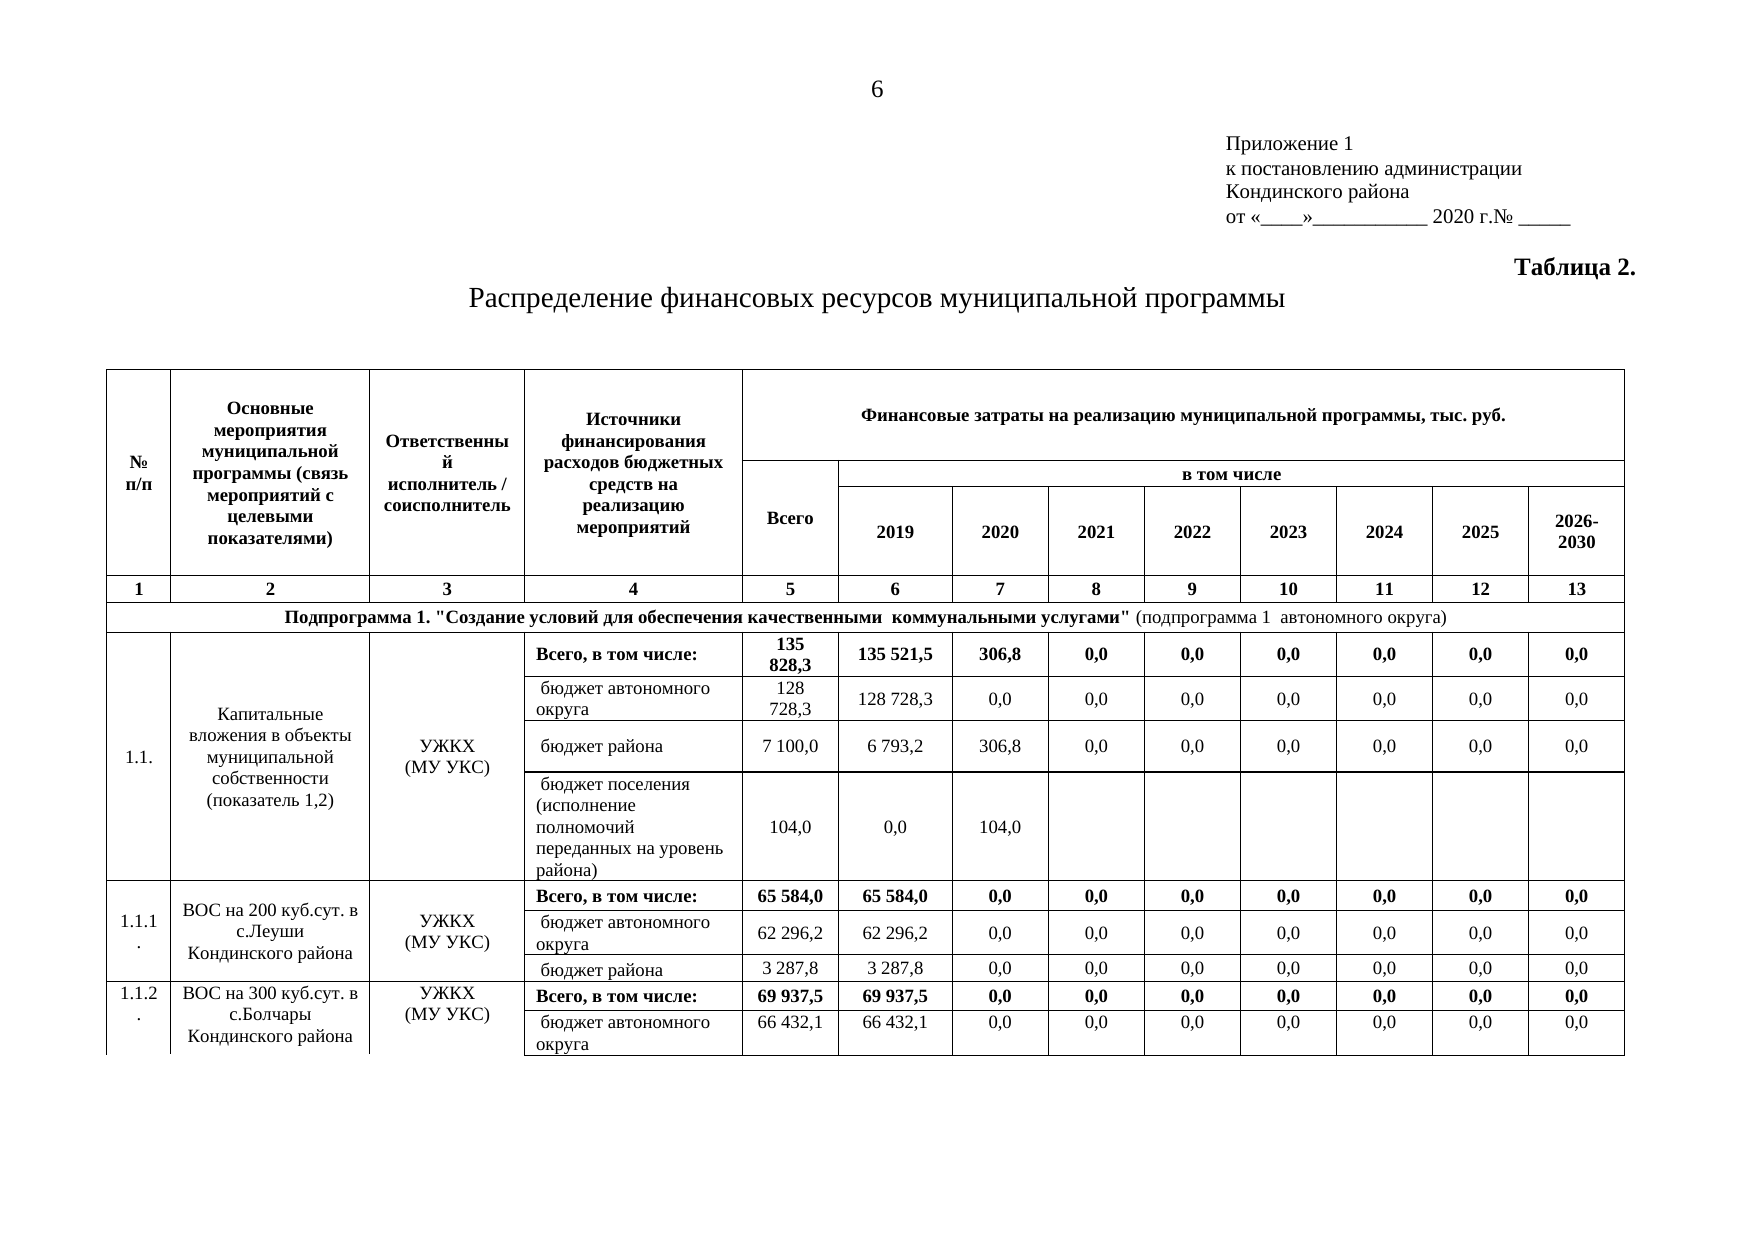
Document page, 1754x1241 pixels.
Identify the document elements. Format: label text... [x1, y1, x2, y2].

table_header Основные мероприятия муниципальной программы (связь мероприятий с целевыми показателями) [171, 370, 369, 575]
table_cell 66 432,1 [743, 1011, 838, 1054]
table_cell 0,0 [953, 911, 1048, 954]
table_cell [1433, 773, 1528, 880]
table_cell Всего [743, 461, 838, 575]
table_cell бюджет автономного округа [525, 911, 742, 954]
table_cell 0,0 [1433, 955, 1528, 981]
table_cell Всего, в том числе: [525, 982, 742, 1010]
table_cell 3 287,8 [839, 955, 952, 981]
table_cell в том числе [839, 461, 1624, 486]
table_cell 9 [1145, 576, 1240, 602]
text Распределение финансовых ресурсов муниципальной программы [118, 280, 1636, 314]
table_cell 2020 [953, 487, 1048, 575]
text к постановлению администрации Кондинского района от «____»___________ 2020 г.№ _____ [1226, 155, 1636, 228]
table_cell 4 [525, 576, 742, 602]
table_cell 13 [1529, 576, 1624, 602]
table_cell 104,0 [743, 773, 838, 880]
table_cell 6 793,2 [839, 721, 952, 771]
table_cell 0,0 [1433, 982, 1528, 1010]
table_cell 0,0 [1145, 881, 1240, 910]
table_cell бюджет района [525, 955, 742, 981]
table_cell 66 432,1 [839, 1011, 952, 1054]
table_cell Подпрограмма 1. "Создание условий для обеспечения качественными коммунальными услугами" (подпрограмма 1 автономного округа) [107, 603, 1624, 632]
table_cell 0,0 [1241, 633, 1336, 676]
table_cell 2025 [1433, 487, 1528, 575]
table_cell УЖКХ (МУ УКС) [370, 982, 524, 1054]
table_cell 0,0 [953, 1011, 1048, 1054]
table_cell 0,0 [1433, 881, 1528, 910]
table_cell 0,0 [1337, 1011, 1432, 1054]
table_cell 0,0 [1337, 911, 1432, 954]
table_cell 0,0 [1049, 1011, 1144, 1054]
table_cell 0,0 [1529, 633, 1624, 676]
table_cell 0,0 [1049, 633, 1144, 676]
table_cell [1337, 773, 1432, 880]
table_cell 306,8 [953, 721, 1048, 771]
table_cell 0,0 [1529, 721, 1624, 771]
table_cell 0,0 [1529, 955, 1624, 981]
table_cell 62 296,2 [839, 911, 952, 954]
table_cell 65 584,0 [839, 881, 952, 910]
table_cell 0,0 [1241, 677, 1336, 720]
table_cell 2019 [839, 487, 952, 575]
table_cell 0,0 [1529, 677, 1624, 720]
table_cell 128 728,3 [839, 677, 952, 720]
table_cell 3 287,8 [743, 955, 838, 981]
table_cell 0,0 [1433, 911, 1528, 954]
table_cell 0,0 [1433, 721, 1528, 771]
table_cell бюджет автономного округа [525, 1011, 742, 1054]
table_cell 135 828,3 [743, 633, 838, 676]
table_cell 65 584,0 [743, 881, 838, 910]
table_cell 0,0 [1529, 1011, 1624, 1054]
table_cell бюджет поселения (исполнение полномочий переданных на уровень района) [525, 773, 742, 880]
table_cell 0,0 [1145, 1011, 1240, 1054]
table_cell 0,0 [1433, 1011, 1528, 1054]
table_cell 2 [171, 576, 369, 602]
table_cell [1241, 773, 1336, 880]
table_cell 0,0 [1049, 721, 1144, 771]
table_cell 104,0 [953, 773, 1048, 880]
table_cell 2022 [1145, 487, 1240, 575]
table_cell Всего, в том числе: [525, 881, 742, 910]
table_header Финансовые затраты на реализацию муниципальной программы, тыс. руб. [743, 370, 1624, 460]
table_cell 0,0 [1241, 881, 1336, 910]
table_cell 0,0 [1241, 911, 1336, 954]
table_cell 7 100,0 [743, 721, 838, 771]
table_cell [1529, 773, 1624, 880]
table_cell 0,0 [1529, 881, 1624, 910]
table_cell 0,0 [1241, 1011, 1336, 1054]
table_cell 1.1.1. [107, 881, 170, 981]
table_cell 0,0 [1145, 955, 1240, 981]
table_cell ВОС на 300 куб.сут. в с.Болчары Кондинского района [171, 982, 369, 1054]
table_cell 0,0 [1433, 677, 1528, 720]
table_header Ответственный исполнитель / соисполнитель [370, 370, 524, 575]
table_cell УЖКХ (МУ УКС) [370, 881, 524, 981]
table_cell 0,0 [1241, 982, 1336, 1010]
table_cell 0,0 [1049, 955, 1144, 981]
table_cell 0,0 [1049, 677, 1144, 720]
table_cell 0,0 [1337, 955, 1432, 981]
text Таблица 2. [118, 252, 1636, 280]
table_cell Капитальные вложения в объекты муниципальной собственности (показатель 1,2) [171, 633, 369, 880]
table_cell 135 521,5 [839, 633, 952, 676]
table_cell 0,0 [1337, 881, 1432, 910]
table_cell Всего, в том числе: [525, 633, 742, 676]
table_cell 1.1.2. [107, 982, 170, 1054]
table_cell 0,0 [1145, 721, 1240, 771]
table_cell 6 [839, 576, 952, 602]
table_cell 3 [370, 576, 524, 602]
table_header № п/п [107, 370, 170, 575]
table_cell 69 937,5 [743, 982, 838, 1010]
table_cell 69 937,5 [839, 982, 952, 1010]
table_cell 0,0 [1145, 633, 1240, 676]
table_cell 2024 [1337, 487, 1432, 575]
table_cell 2026-2030 [1529, 487, 1624, 575]
table_header Источники финансирования расходов бюджетных средств на реализацию мероприятий [525, 370, 742, 575]
table_cell 306,8 [953, 633, 1048, 676]
table_cell 0,0 [1241, 955, 1336, 981]
table_cell 62 296,2 [743, 911, 838, 954]
table_cell 0,0 [1337, 982, 1432, 1010]
table_cell ВОС на 200 куб.сут. в с.Леуши Кондинского района [171, 881, 369, 981]
table_cell 0,0 [1145, 982, 1240, 1010]
table_cell 0,0 [1529, 982, 1624, 1010]
table_cell 0,0 [1145, 911, 1240, 954]
table_cell 11 [1337, 576, 1432, 602]
text Приложение 1 [1226, 131, 1636, 155]
table_cell [1049, 773, 1144, 880]
table_cell 128 728,3 [743, 677, 838, 720]
table_cell 1.1. [107, 633, 170, 880]
table_cell бюджет автономного округа [525, 677, 742, 720]
table_cell 0,0 [839, 773, 952, 880]
table_cell 0,0 [1433, 633, 1528, 676]
table_cell 10 [1241, 576, 1336, 602]
table_cell 0,0 [1337, 721, 1432, 771]
table_cell 5 [743, 576, 838, 602]
table_cell 12 [1433, 576, 1528, 602]
table_cell 0,0 [1049, 911, 1144, 954]
table_cell бюджет района [525, 721, 742, 771]
table_cell 0,0 [1049, 881, 1144, 910]
table_cell 1 [107, 576, 170, 602]
table_cell 7 [953, 576, 1048, 602]
table_cell 0,0 [953, 955, 1048, 981]
table_cell 0,0 [953, 982, 1048, 1010]
table_cell 0,0 [1049, 982, 1144, 1010]
table_cell 0,0 [1241, 721, 1336, 771]
table_cell 8 [1049, 576, 1144, 602]
table_cell 0,0 [1337, 677, 1432, 720]
table_cell 0,0 [1529, 911, 1624, 954]
table_cell 0,0 [953, 677, 1048, 720]
table_cell УЖКХ (МУ УКС) [370, 633, 524, 880]
table_cell 0,0 [953, 881, 1048, 910]
table_cell 0,0 [1145, 677, 1240, 720]
table_cell 0,0 [1337, 633, 1432, 676]
table_cell 2021 [1049, 487, 1144, 575]
table_cell 2023 [1241, 487, 1336, 575]
table_cell [1145, 773, 1240, 880]
